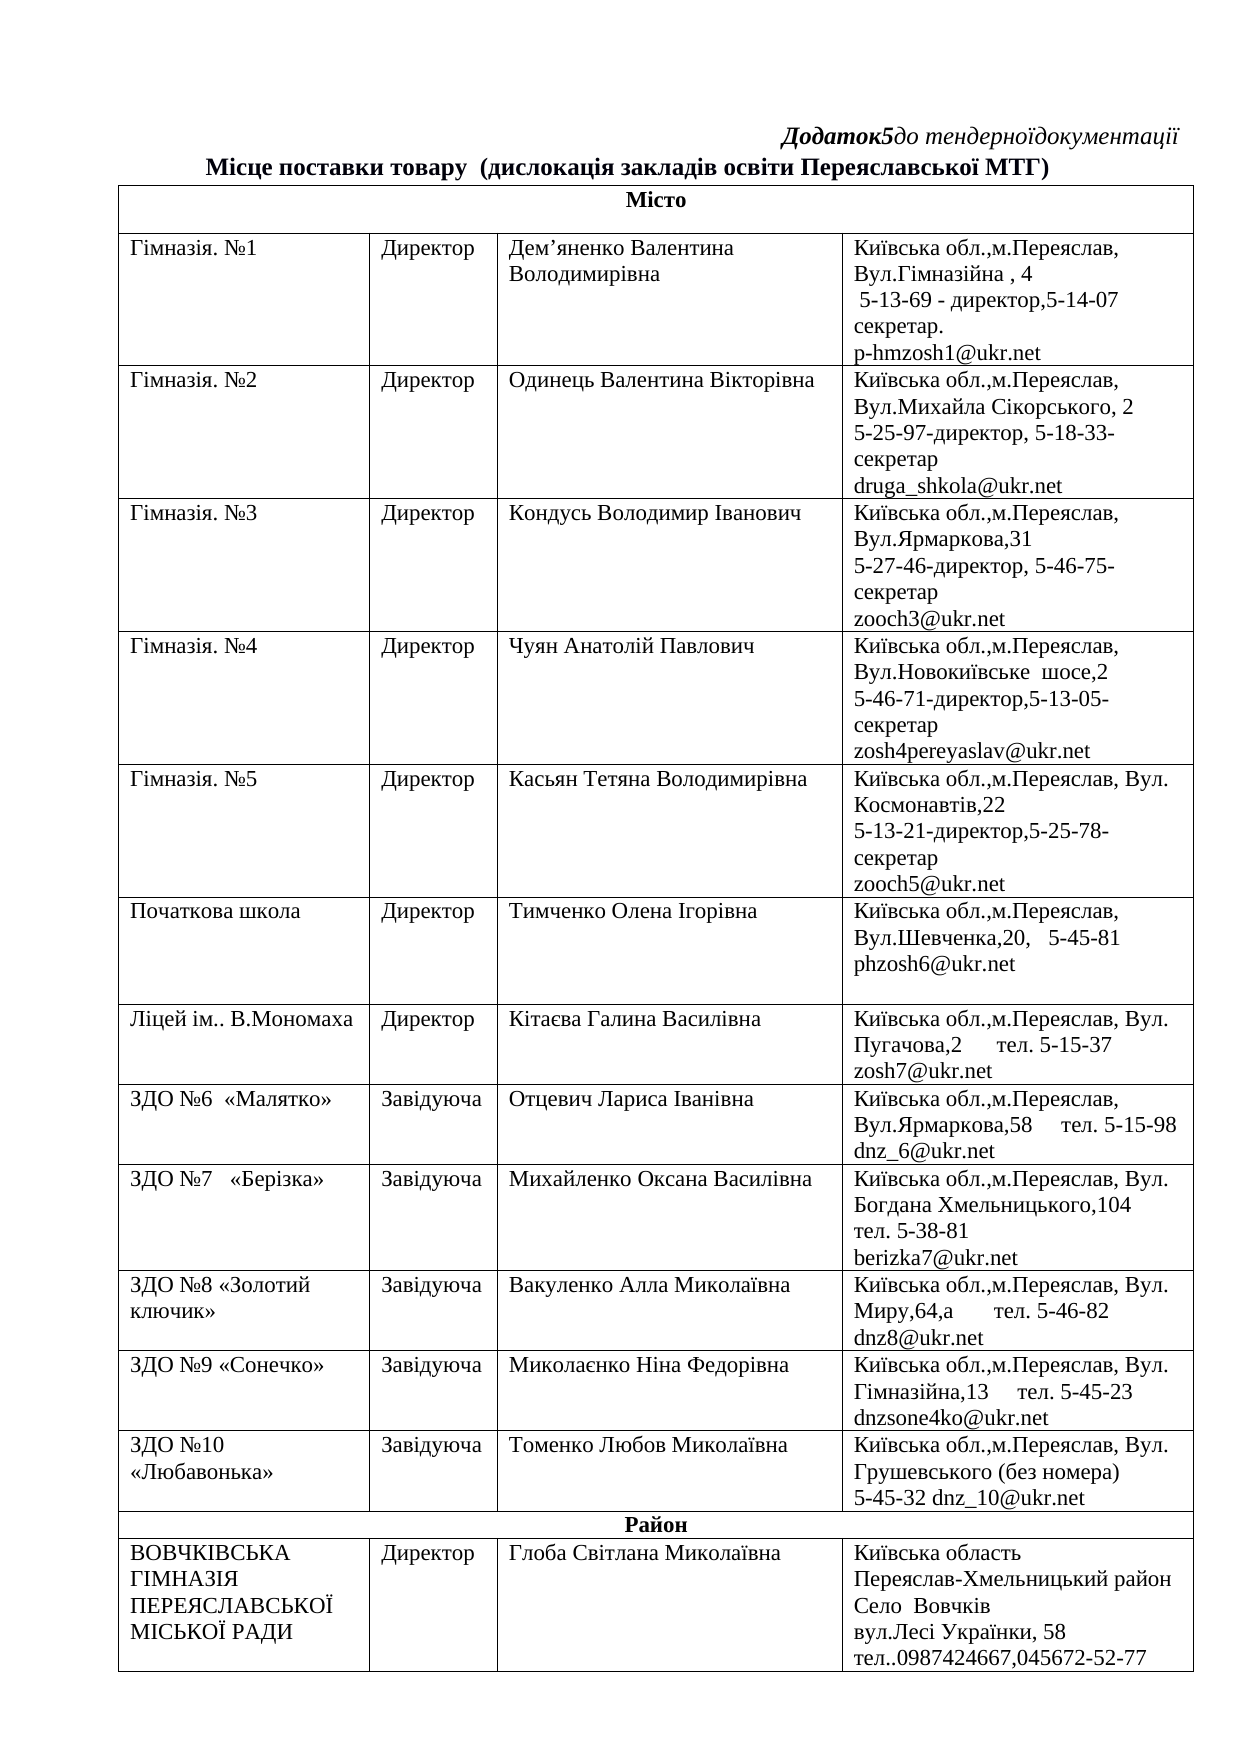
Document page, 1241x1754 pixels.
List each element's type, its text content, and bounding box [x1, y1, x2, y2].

table_cell Гімназія. №4 [119, 632, 369, 764]
table_cell Київська обл.,м.Переяслав, Вул. Космонавтів,22 5-13-21-директор,5-25-78-секретар zooch5@ukr.net [843, 765, 1193, 897]
table_cell Гімназія. №2 [119, 366, 369, 498]
table_cell Томенко Любов Миколаївна [498, 1431, 842, 1511]
text Додаток5до тендерноїдокументації [118, 121, 1181, 150]
table_cell Чуян Анатолій Павлович [498, 632, 842, 764]
table_cell Київська обл.,м.Переяслав, Вул.Михайла Сікорського, 2 5-25-97-директор, 5-18-33-секретар druga_shkola@ukr.net [843, 366, 1193, 498]
table_cell ЗДО №9 «Сонечко» [119, 1351, 369, 1430]
table_cell Касьян Тетяна Володимирівна [498, 765, 842, 897]
table_cell Директор [370, 1005, 497, 1084]
table_cell Район [119, 1512, 1193, 1538]
table_header Місто [119, 186, 1193, 232]
table_cell Ліцей ім.. В.Мономаха [119, 1005, 369, 1084]
table_cell Завідуюча [370, 1271, 497, 1350]
table_cell Вакуленко Алла Миколаївна [498, 1271, 842, 1350]
table_cell Михайленко Оксана Василівна [498, 1165, 842, 1270]
table_cell Гімназія. №1 [119, 234, 369, 365]
table_cell Завідуюча [370, 1431, 497, 1511]
table_cell Київська обл.,м.Переяслав, Вул. Грушевського (без номера) 5-45-32 dnz_10@ukr.net [843, 1431, 1193, 1511]
table_cell Завідуюча [370, 1165, 497, 1270]
table_cell Кітаєва Галина Василівна [498, 1005, 842, 1084]
table_cell Київська обл.,м.Переяслав, Вул.Ярмаркова,58 тел. 5-15-98 dnz_6@ukr.net [843, 1085, 1193, 1164]
table_cell Початкова школа [119, 898, 369, 1003]
table_cell Миколаєнко Ніна Федорівна [498, 1351, 842, 1430]
table_cell Завідуюча [370, 1085, 497, 1164]
table_cell Київська обл.,м.Переяслав, Вул. Богдана Хмельницького,104 тел. 5-38-81 berizka7@ukr.net [843, 1165, 1193, 1270]
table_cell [119, 1539, 369, 1671]
table_cell Гімназія. №5 [119, 765, 369, 897]
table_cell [843, 1539, 1193, 1671]
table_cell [498, 1539, 842, 1671]
table_cell Директор [370, 898, 497, 1003]
table_cell ЗДО №7 «Берізка» [119, 1165, 369, 1270]
list Місце поставки товару (дислокація закладів освіти Переяславської МТГ) [74, 152, 1181, 181]
table_cell ЗДО №6 «Малятко» [119, 1085, 369, 1164]
table_cell ЗДО №8 «Золотий ключик» [119, 1271, 369, 1350]
table_cell Директор [370, 632, 497, 764]
table_cell Київська обл.,м.Переяслав, Вул.Новокиївське шосе,2 5-46-71-директор,5-13-05-секретар zosh4pereyaslav@ukr.net [843, 632, 1193, 764]
table_cell Директор [370, 499, 497, 631]
table_cell Київська обл.,м.Переяслав, Вул.Шевченка,20, 5-45-81 phzosh6@ukr.net [843, 898, 1193, 1003]
table_cell Директор [370, 1539, 497, 1671]
table_cell Завідуюча [370, 1351, 497, 1430]
table_cell Київська обл.,м.Переяслав, Вул. Гімназійна,13 тел. 5-45-23 dnzsone4ko@ukr.net [843, 1351, 1193, 1430]
table_cell Директор [370, 366, 497, 498]
table_cell Київська обл.,м.Переяслав, Вул. Миру,64,а тел. 5-46-82 dnz8@ukr.net [843, 1271, 1193, 1350]
table_cell Директор [370, 234, 497, 365]
table_cell Гімназія. №3 [119, 499, 369, 631]
table_cell Київська обл.,м.Переяслав, Вул. Пугачова,2 тел. 5-15-37 zosh7@ukr.net [843, 1005, 1193, 1084]
table_cell Одинець Валентина Вікторівна [498, 366, 842, 498]
table_cell Тимченко Олена Ігорівна [498, 898, 842, 1003]
table_cell ЗДО №10 «Любавонька» [119, 1431, 369, 1511]
table_cell Директор [370, 765, 497, 897]
table_cell Київська обл.,м.Переяслав, Вул.Ярмаркова,31 5-27-46-директор, 5-46-75-секретар zooch3@ukr.net [843, 499, 1193, 631]
table_cell Отцевич Лариса Іванівна [498, 1085, 842, 1164]
table_cell Кондусь Володимир Іванович [498, 499, 842, 631]
table_cell Київська обл.,м.Переяслав, Вул.Гімназійна , 4 5-13-69 - директор,5-14-07 секретар. p-hmzosh1@ukr.net [843, 234, 1193, 365]
table_cell Дем’яненко Валентина Володимирівна [498, 234, 842, 365]
